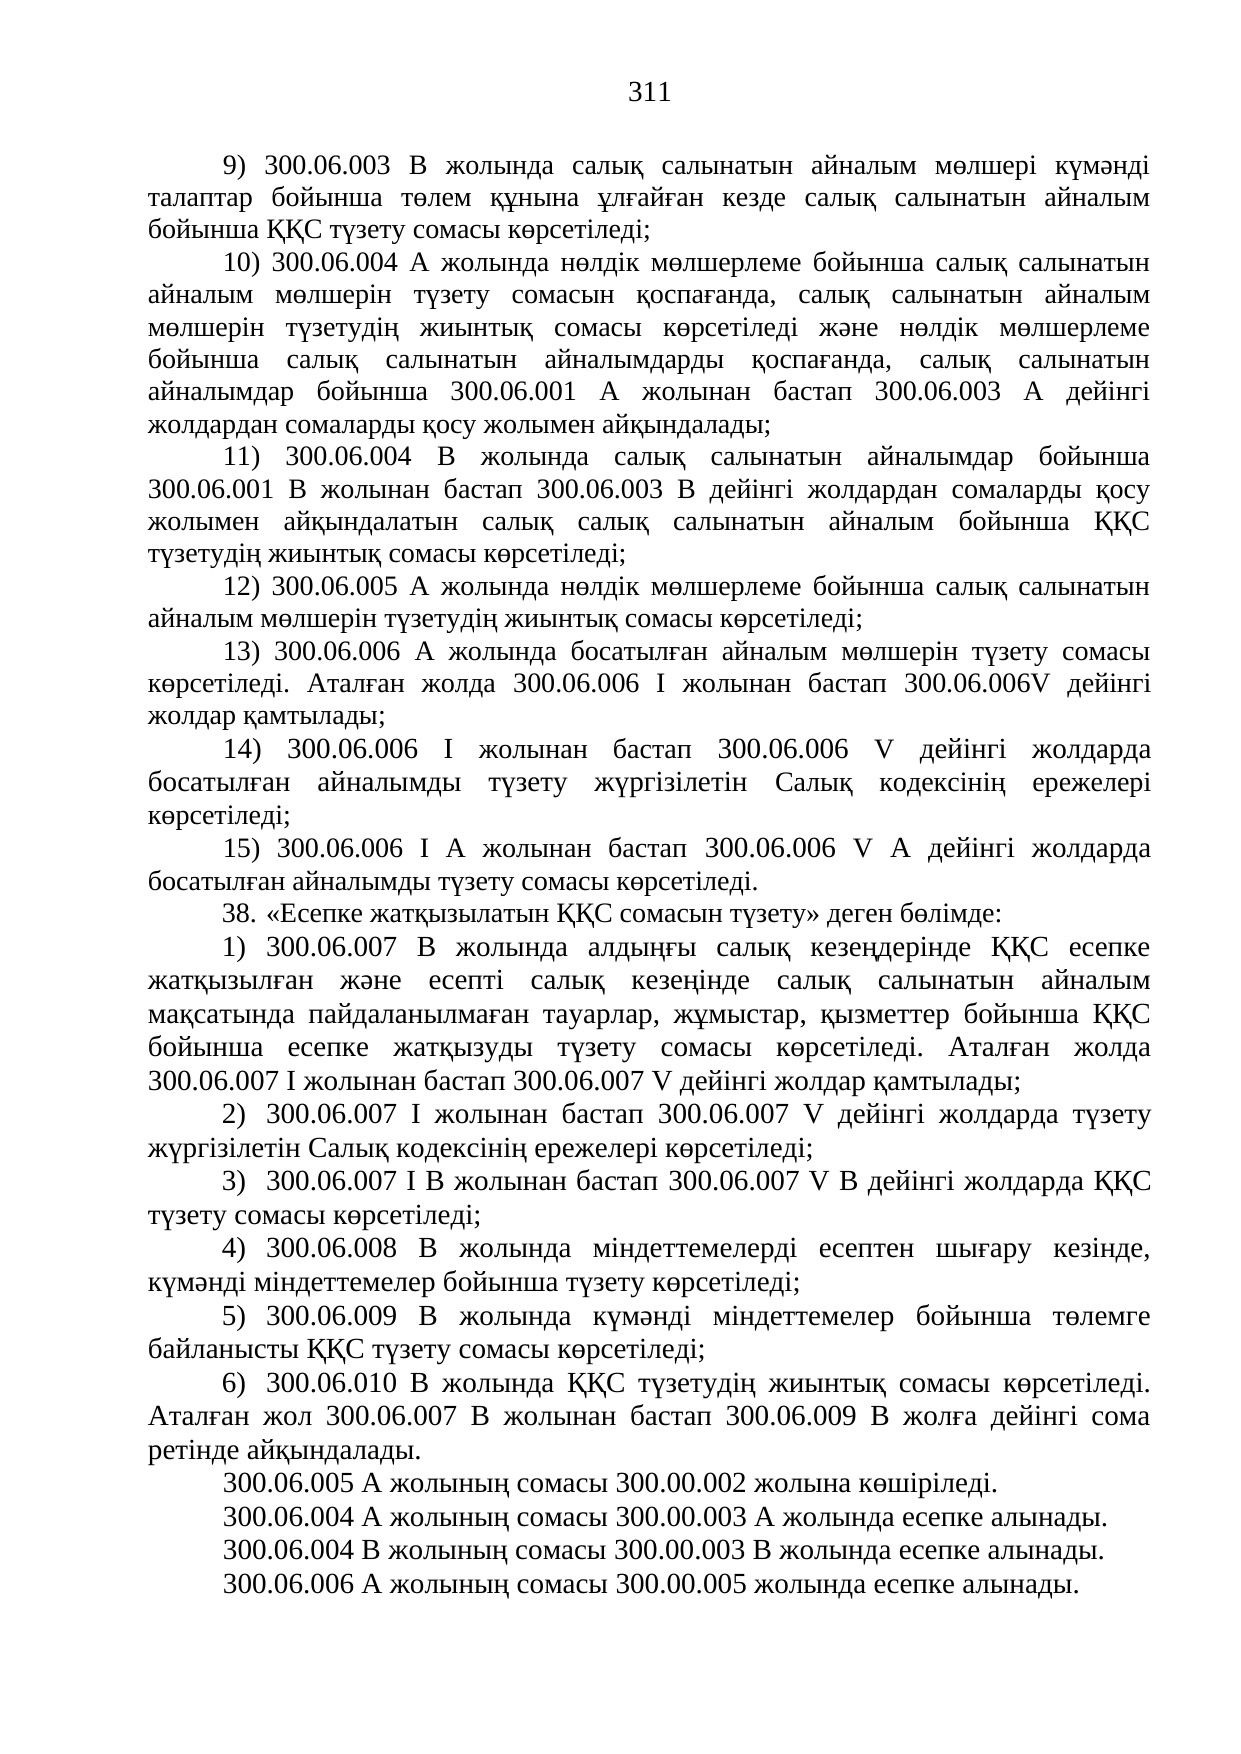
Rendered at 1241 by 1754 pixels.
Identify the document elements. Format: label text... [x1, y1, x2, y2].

text 10) 300.06.004 А жолында нөлдік мөлшерлеме бойынша салық салынатын айналым мөлшерін түзету сомасын қоспағанда, салық салынатын айналым мөлшерін түзетудің жиынтық сомасы көрсетіледі және нөлдік мөлшерлеме бойынша салық салынатын айналымдарды қоспағанда, салық салынатын айналымдар бойынша 300.06.001 А жолынан бастап 300.06.003 А дейінгі жолдардан сомаларды қосу жолымен айқындалады; [148, 245, 1152, 439]
list 300.06.007 I жолынан бастап 300.06.007 V дейінгі жолдарда түзету жүргізілетін Салық кодексінің ережелері көрсетіледі; [148, 1096, 1152, 1163]
list 300.06.008 В жолында міндеттемелерді есептен шығару кезінде, күмәнді міндеттемелер бойынша түзету көрсетіледі; [148, 1231, 1152, 1298]
list 300.06.007 I В жолынан бастап 300.06.007 V В дейінгі жолдарда ҚҚС түзету сомасы көрсетіледі; [148, 1163, 1152, 1231]
list «Есепке жатқызылатын ҚҚС сомасын түзету» деген бөлімде: [148, 896, 1152, 929]
text 300.06.004 А жолының сомасы 300.00.003 А жолында есепке алынады. [148, 1499, 1152, 1532]
text 12) 300.06.005 А жолында нөлдік мөлшерлеме бойынша салық салынатын айналым мөлшерін түзетудің жиынтық сомасы көрсетіледі; [148, 569, 1152, 634]
text 300.06.004 В жолының сомасы 300.00.003 В жолында есепке алынады. [148, 1532, 1152, 1566]
text 13) 300.06.006 А жолында босатылған айналым мөлшерін түзету сомасы көрсетіледі. Аталған жолда 300.06.006 I жолынан бастап 300.06.006V дейінгі жолдар қамтылады; [148, 634, 1152, 731]
text 300.06.006 А жолының сомасы 300.00.005 жолында есепке алынады. [148, 1566, 1152, 1599]
list 300.06.007 В жолында алдыңғы салық кезеңдерінде ҚҚС есепке жатқызылған және есепті салық кезеңінде салық салынатын айналым мақсатында пайдаланылмаған тауарлар, жұмыстар, қызметтер бойынша ҚҚС бойынша есепке жатқызуды түзету сомасы көрсетіледі. Аталған жолда 300.06.007 I жолынан бастап 300.06.007 V дейінгі жолдар қамтылады; [148, 929, 1152, 1096]
list 300.06.010 В жолында ҚҚС түзетудің жиынтық сомасы көрсетіледі. Аталған жол 300.06.007 В жолынан бастап 300.06.009 В жолға дейінгі сома ретінде айқындалады. [148, 1365, 1152, 1465]
text 11) 300.06.004 В жолында салық салынатын айналымдар бойынша 300.06.001 В жолынан бастап 300.06.003 В дейінгі жолдардан сомаларды қосу жолымен айқындалатын салық салық салынатын айналым бойынша ҚҚС түзетудің жиынтық сомасы көрсетіледі; [148, 439, 1152, 569]
text 14) 300.06.006 І жолынан бастап 300.06.006 V дейінгі жолдарда босатылған айналымды түзету жүргізілетін Салық кодексінің ережелері көрсетіледі; [148, 731, 1152, 830]
list 300.06.009 В жолында күмәнді міндеттемелер бойынша төлемге байланысты ҚҚС түзету сомасы көрсетіледі; [148, 1298, 1152, 1365]
text 300.06.005 А жолының сомасы 300.00.002 жолына көшіріледі. [148, 1465, 1152, 1499]
text 9) 300.06.003 В жолында салық салынатын айналым мөлшері күмәнді талаптар бойынша төлем құнына ұлғайған кезде салық салынатын айналым бойынша ҚҚС түзету сомасы көрсетіледі; [148, 148, 1152, 245]
text 15) 300.06.006 І А жолынан бастап 300.06.006 V А дейінгі жолдарда босатылған айналымды түзету сомасы көрсетіледі. [148, 830, 1152, 896]
